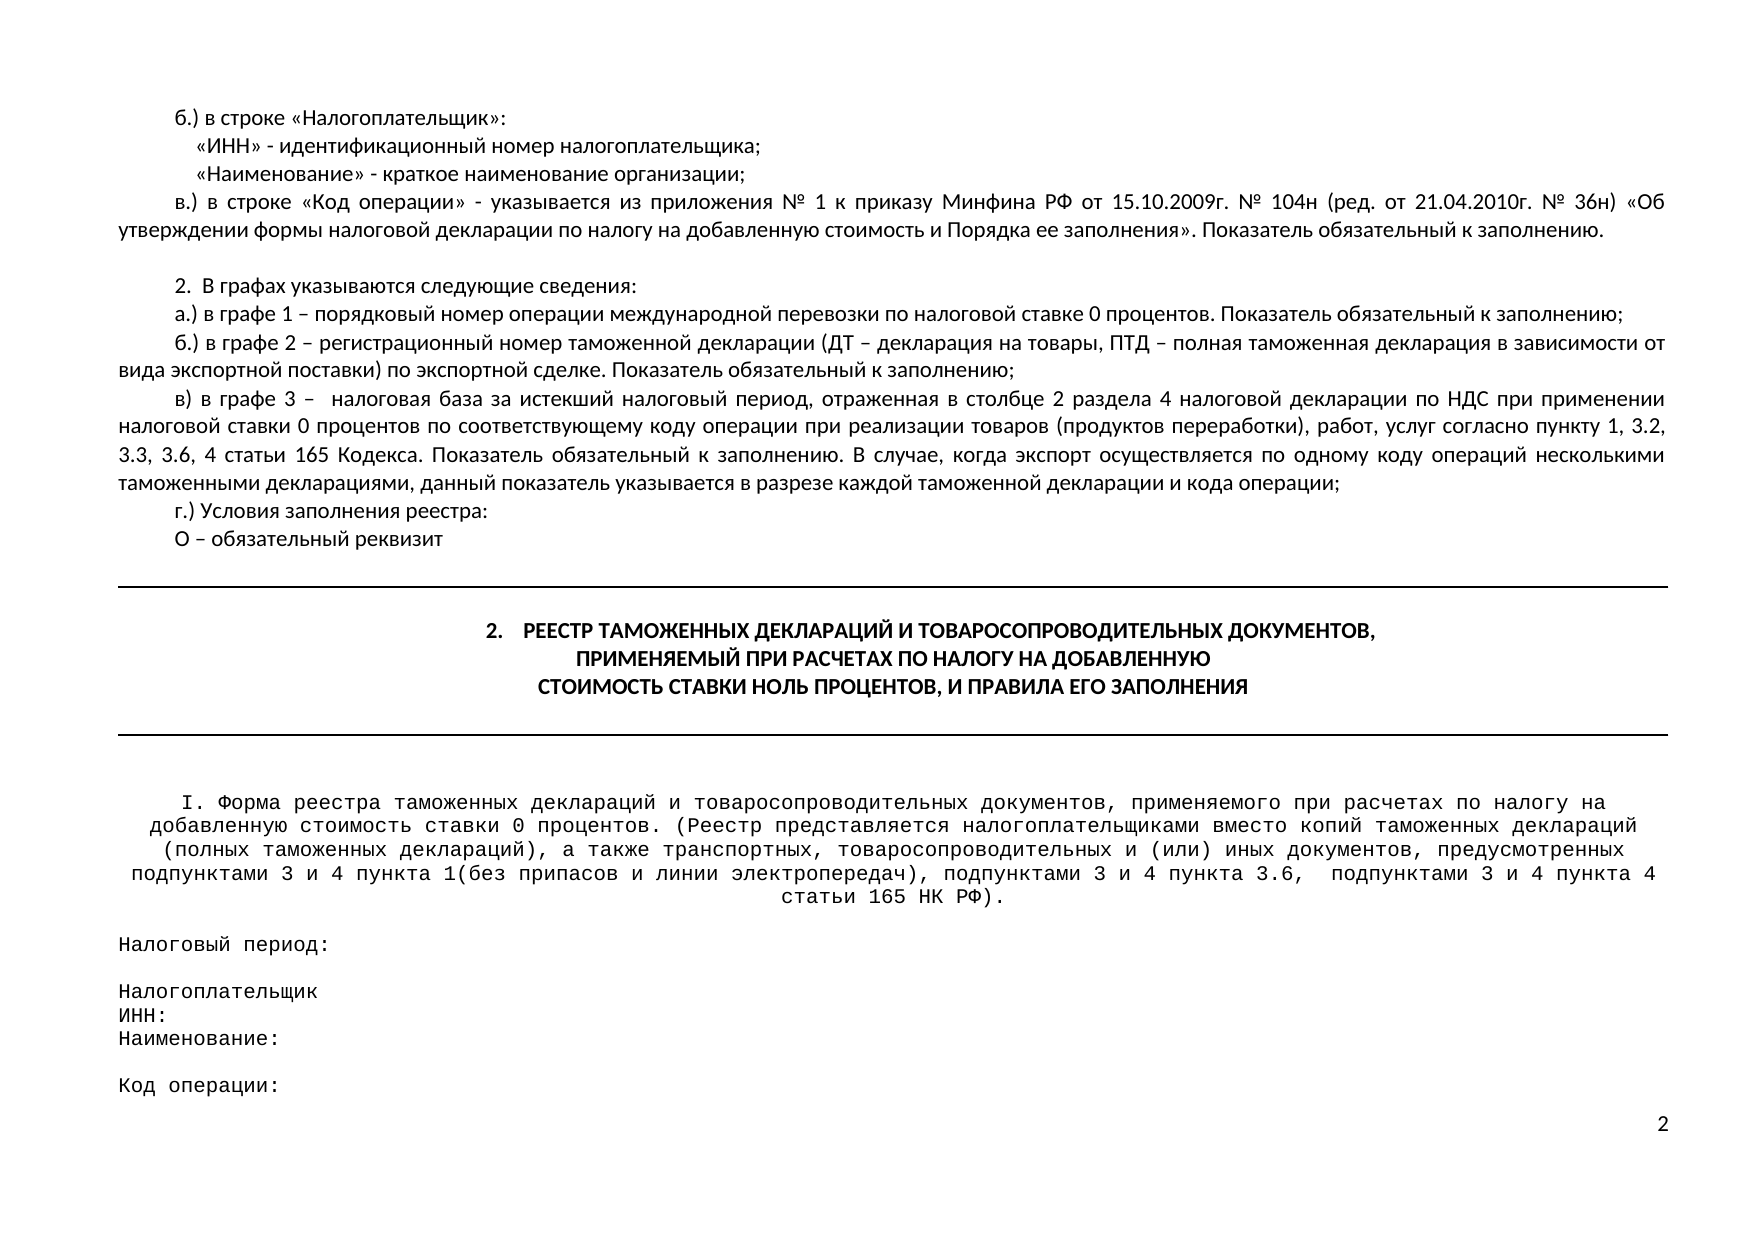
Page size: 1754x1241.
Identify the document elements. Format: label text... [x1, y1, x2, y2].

text Налоговый период: [118, 934, 1668, 957]
text в.) в строке «Код операции» - указывается из приложения № 1 к приказу Минфина РФ от 15.10.2009г. № 104н (ред. от 21.04.2010г. № 36н) «Об утверждении формы налоговой декларации по налогу на добавленную стоимость и Порядка ее заполнения». Показатель обязательный к заполнению. [118, 187, 1668, 243]
text «Наименование» - краткое наименование организации; [118, 159, 1668, 187]
text ПРИМЕНЯЕМЫЙ ПРИ РАСЧЕТАХ ПО НАЛОГУ НА ДОБАВЛЕННУЮ [118, 644, 1668, 672]
text б.) в графе 2 – регистрационный номер таможенной декларации (ДТ – декларация на товары, ПТД – полная таможенная декларация в зависимости от вида экспортной поставки) по экспортной сделке. Показатель обязательный к заполнению; [118, 328, 1668, 384]
text Налогоплательщик [118, 981, 1668, 1004]
text «ИНН» - идентификационный номер налогоплательщика; [118, 131, 1668, 159]
text а.) в графе 1 – порядковый номер операции международной перевозки по налоговой ставке 0 процентов. Показатель обязательный к заполнению; [118, 299, 1668, 328]
list РЕЕСТР ТАМОЖЕННЫХ ДЕКЛАРАЦИЙ И ТОВАРОСОПРОВОДИТЕЛЬНЫХ ДОКУМЕНТОВ, [193, 616, 1668, 644]
text СТОИМОСТЬ СТАВКИ НОЛЬ ПРОЦЕНТОВ, И ПРАВИЛА ЕГО ЗАПОЛНЕНИЯ [118, 672, 1668, 700]
text Код операции: [118, 1076, 1668, 1099]
text г.) Условия заполнения реестра: [118, 496, 1668, 524]
text I. Форма реестра таможенных деклараций и товаросопроводительных документов, применяемого при расчетах по налогу на добавленную стоимость ставки 0 процентов. (Реестр представляется налогоплательщиками вместо копий таможенных деклараций (полных таможенных деклараций), а также транспортных, товаросопроводительных и (или) иных документов, предусмотренных подпунктами 3 и 4 пункта 1(без припасов и линии электропередач), подпунктами 3 и 4 пункта 3.6, подпунктами 3 и 4 пункта 4 статьи 165 НК РФ). [118, 792, 1668, 910]
text Наименование: [118, 1028, 1668, 1052]
text ИНН: [118, 1004, 1668, 1028]
text б.) в строке «Налогоплательщик»: [118, 103, 1668, 131]
text в) в графе 3 – налоговая база за истекший налоговый период, отраженная в столбце 2 раздела 4 налоговой декларации по НДС при применении налоговой ставки 0 процентов по соответствующему коду операции при реализации товаров (продуктов переработки), работ, услуг согласно пункту 1, 3.2, 3.3, 3.6, 4 статьи 165 Кодекса. Показатель обязательный к заполнению. В случае, когда экспорт осуществляется по одному коду операций несколькими таможенными декларациями, данный показатель указывается в разрезе каждой таможенной декларации и кода операции; [118, 384, 1668, 496]
text О – обязательный реквизит [118, 524, 1668, 552]
text 2. В графах указываются следующие сведения: [118, 272, 1668, 299]
